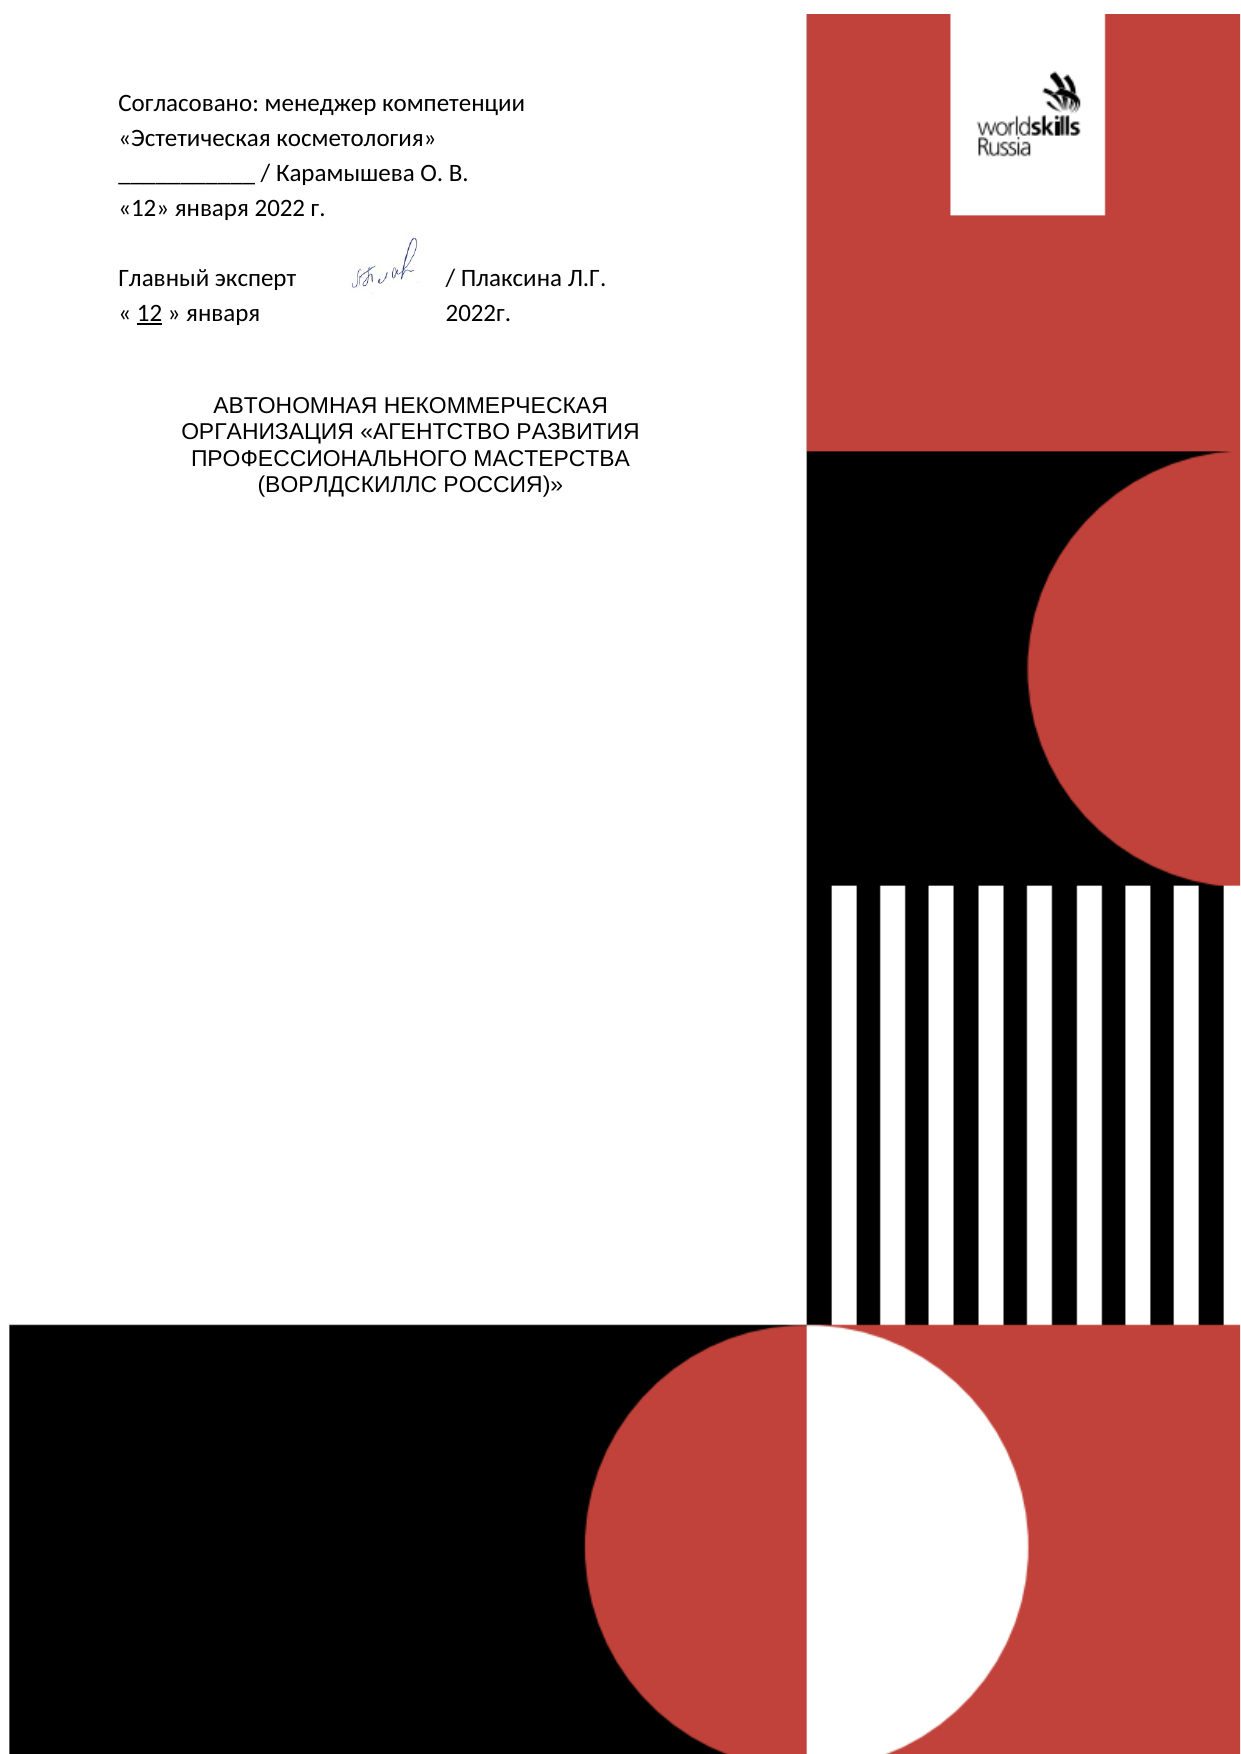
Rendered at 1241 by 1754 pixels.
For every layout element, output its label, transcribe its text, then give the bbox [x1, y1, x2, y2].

text ___________ / Карамышева О. В. [118, 157, 1181, 188]
picture [348, 236, 427, 296]
text Главный эксперт / Плаксина Л.Г. [118, 262, 348, 293]
text « 12 » января 2022г. [118, 297, 1181, 328]
text Главный эксперт / Плаксина Л.Г. [427, 262, 1181, 293]
text «12» января 2022 г. [118, 192, 1181, 223]
text «Эстетическая косметология» [118, 122, 1181, 153]
text Согласовано: менеджер компетенции [118, 87, 1181, 118]
